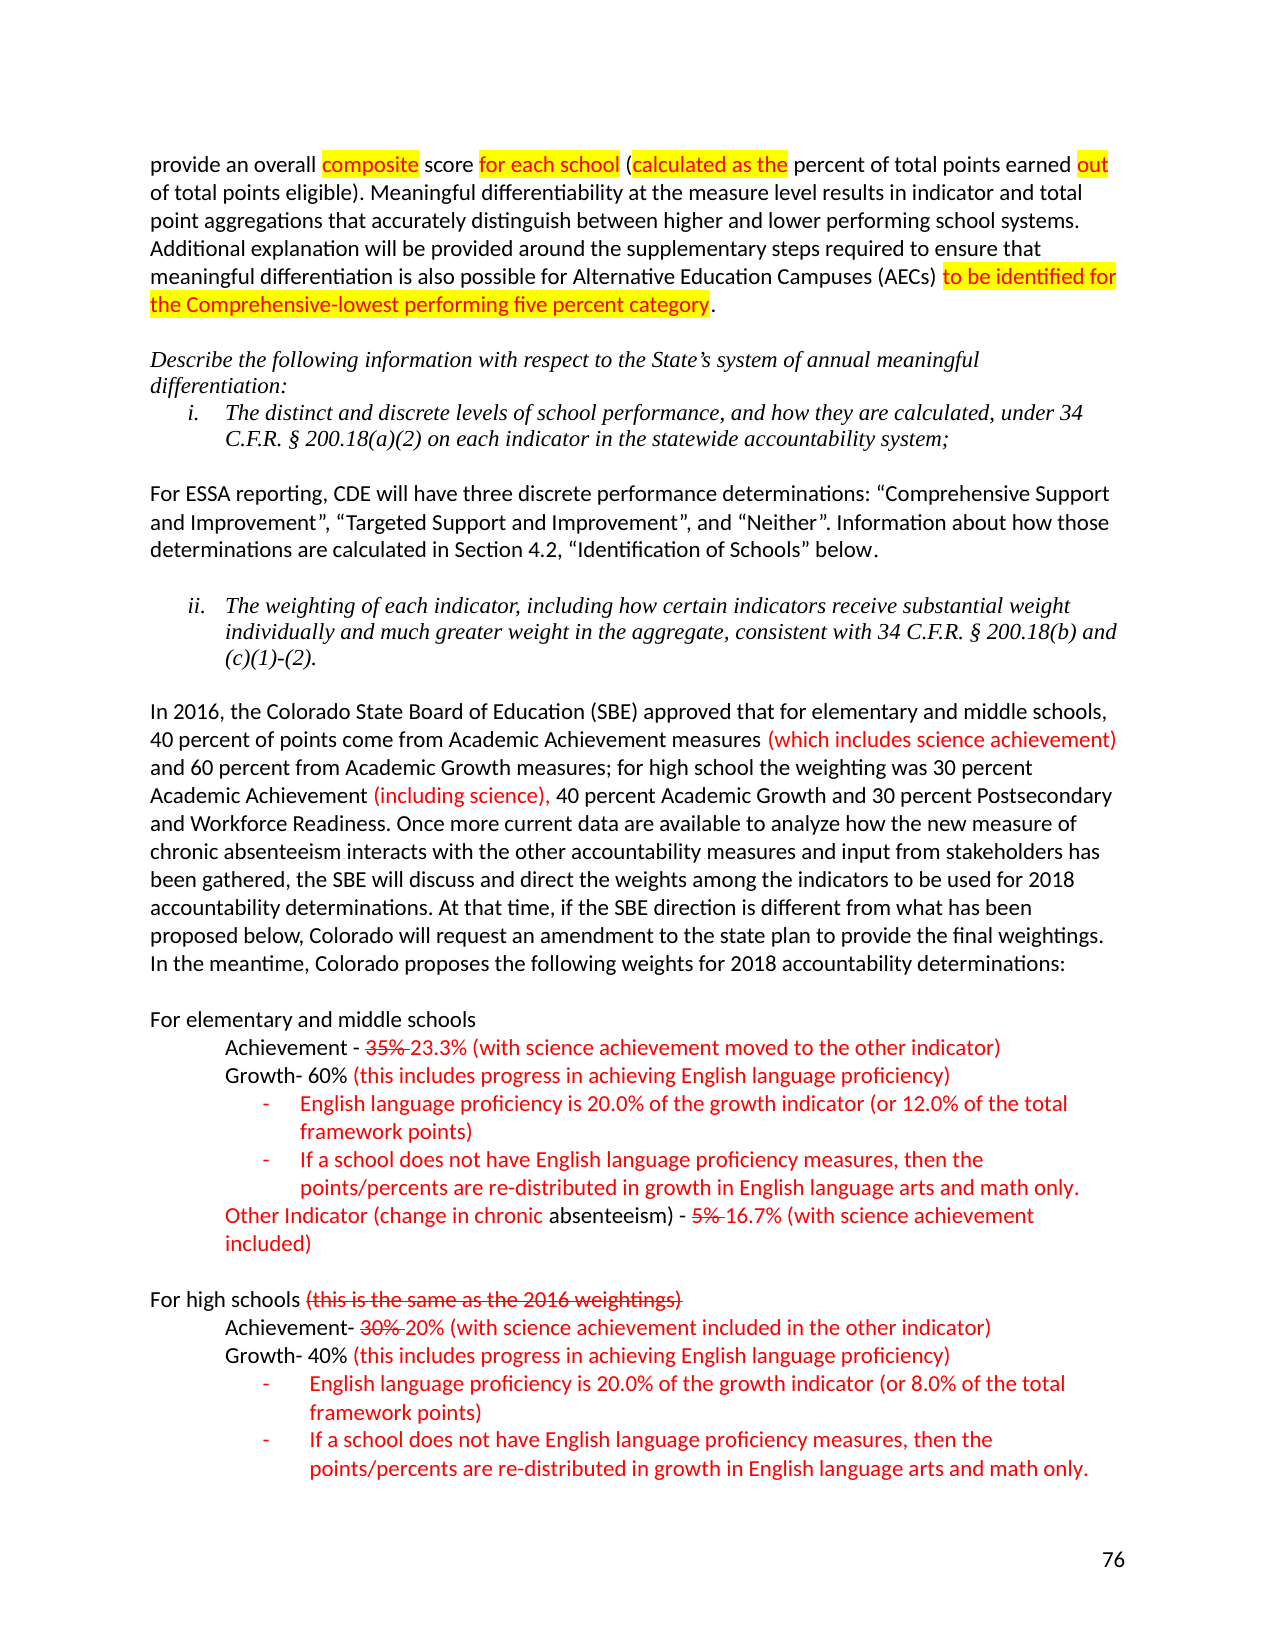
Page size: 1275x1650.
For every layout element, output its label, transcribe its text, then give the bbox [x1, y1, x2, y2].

list English language proficiency is 20.0% of the growth indicator (or 12.0% of the total framework points) [262, 1089, 1125, 1145]
list English language proficiency is 20.0% of the growth indicator (or 8.0% of the total framework points) [262, 1369, 1125, 1426]
list If a school does not have English language proficiency measures, then the points/percents are re-distributed in growth in English language arts and math only. [262, 1145, 1125, 1201]
text Describe the following information with respect to the State’s system of annual meaningful differentiation: [150, 346, 1125, 399]
text Growth- 40% (this includes progress in achieving English language proficiency) [187, 1342, 1125, 1369]
text For high schools (this is the same as the 2016 weightings) [150, 1286, 1125, 1313]
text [150, 150, 1125, 318]
text In 2016, the Colorado State Board of Education (SBE) approved that for elementary and middle schools, 40 percent of points come from Academic Achievement measures (which includes science achievement) and 60 percent from Academic Growth measures; for high school the weighting was 30 percent Academic Achievement (including science), 40 percent Academic Growth and 30 percent Postsecondary and Workforce Readiness. Once more current data are available to analyze how the new measure of chronic absenteeism interacts with the other accountability measures and input from stakeholders has been gathered, the SBE will discuss and direct the weights among the indicators to be used for 2018 accountability determinations. At that time, if the SBE direction is different from what has been proposed below, Colorado will request an amendment to the state plan to provide the final weightings. In the meantime, Colorado proposes the following weights for 2018 accountability determinations: [150, 671, 1125, 977]
text Growth- 60% (this includes progress in achieving English language proficiency) [187, 1061, 1125, 1089]
list If a school does not have English language proficiency measures, then the points/percents are re-distributed in growth in English language arts and math only. [262, 1426, 1125, 1482]
text Achievement - 35% 23.3% (with science achievement moved to the other indicator) [187, 1033, 1125, 1061]
text Achievement- 30% 20% (with science achievement included in the other indicator) [187, 1313, 1125, 1342]
text For ESSA reporting, CDE will have three discrete performance determinations: “Comprehensive Support and Improvement”, “Targeted Support and Improvement”, and “Neither”. Information about how those determinations are calculated in Section 4.2, “Identification of Schools” below. [150, 479, 1125, 592]
text Other Indicator (change in chronic absenteeism) - 5% 16.7% (with science achievement included) [225, 1201, 1125, 1257]
list The distinct and discrete levels of school performance, and how they are calculated, under 34 C.F.R. § 200.18(a)(2) on each indicator in the statewide accountability system; [187, 399, 1125, 452]
text For elementary and middle schools [150, 1005, 1125, 1033]
list The weighting of each indicator, including how certain indicators receive substantial weight individually and much greater weight in the aggregate, consistent with 34 C.F.R. § 200.18(b) and (c)(1)-(2). [187, 592, 1125, 671]
